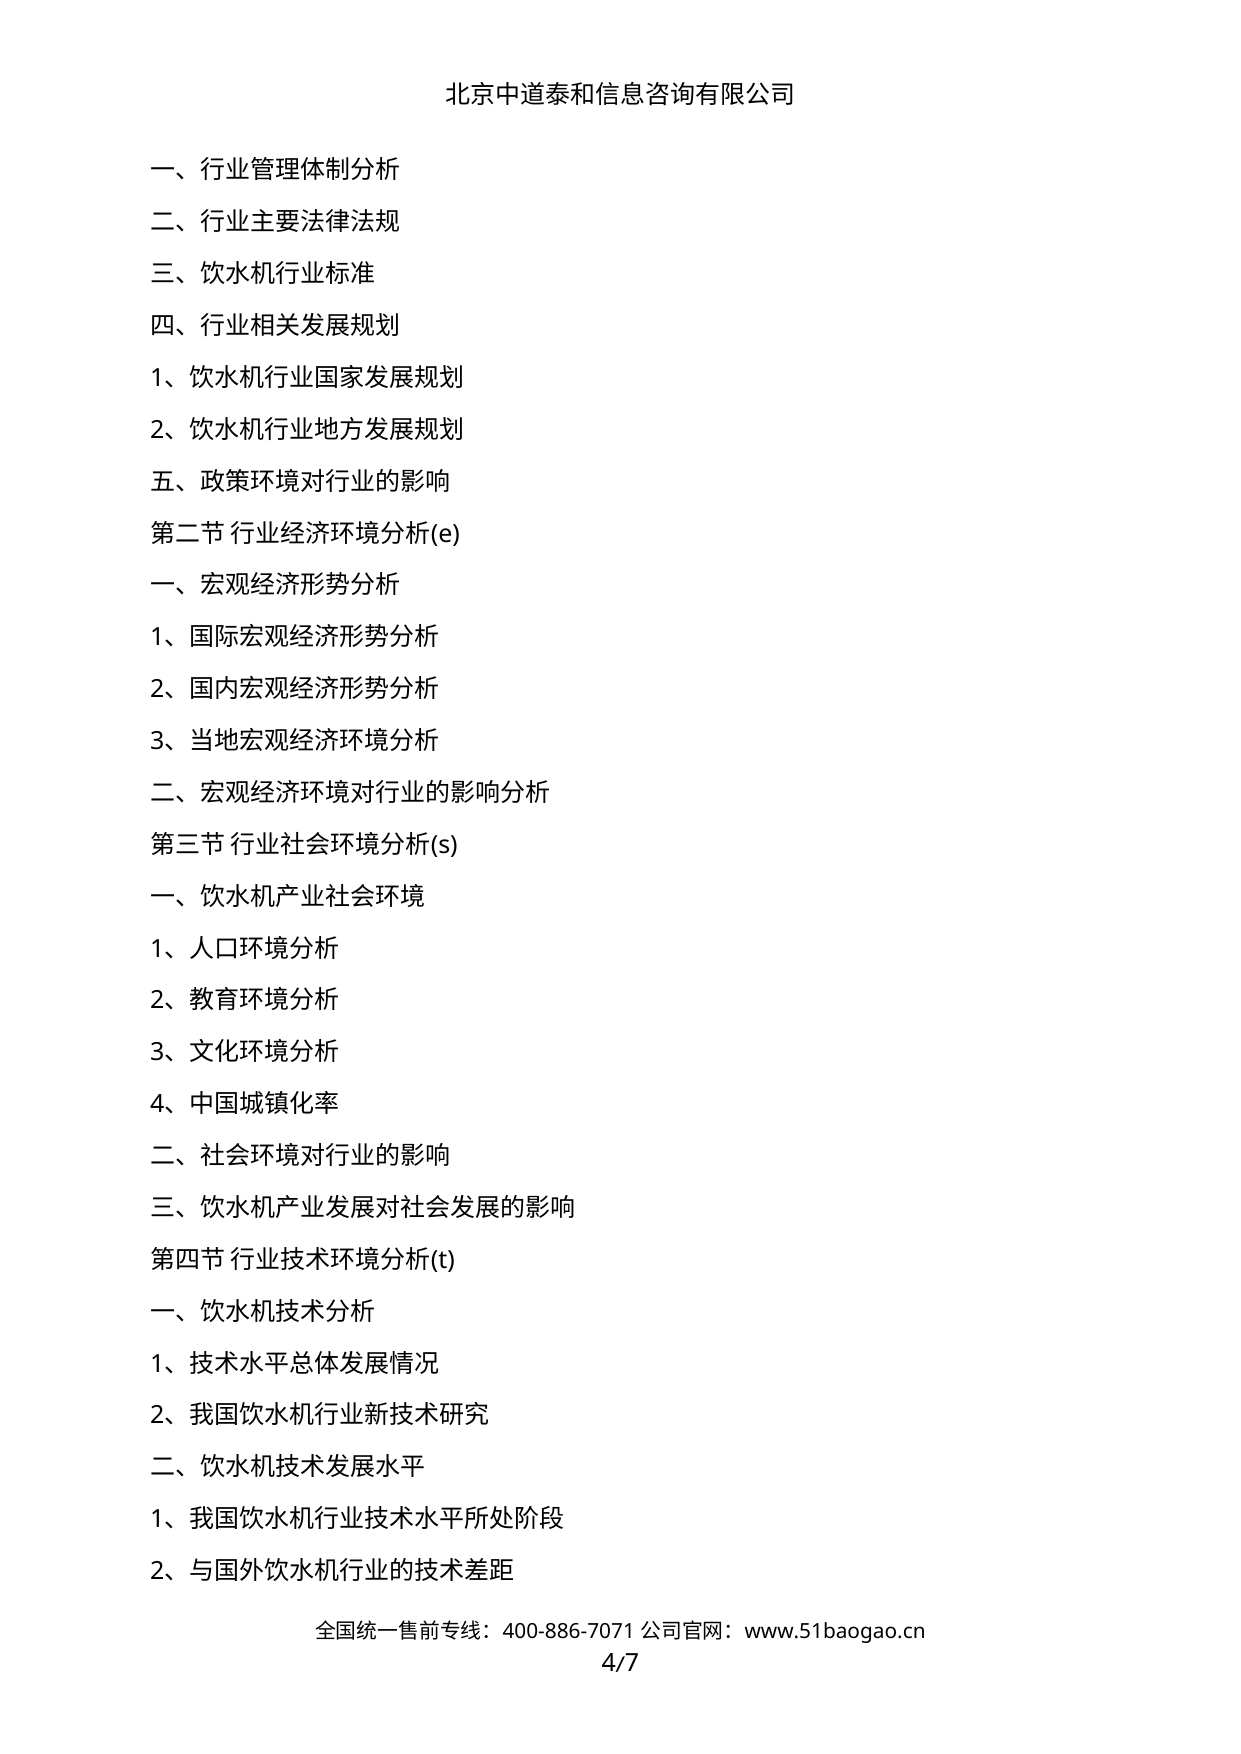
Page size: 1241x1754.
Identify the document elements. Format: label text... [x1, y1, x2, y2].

text 一、宏观经济形势分析 [150, 565, 1090, 601]
text 一、行业管理体制分析 [150, 150, 1090, 186]
text 第二节 行业经济环境分析(e) [150, 513, 1090, 549]
text 三、饮水机产业发展对社会发展的影响 [150, 1187, 1090, 1224]
text 4、中国城镇化率 [150, 1084, 1090, 1120]
text 3、文化环境分析 [150, 1032, 1090, 1068]
text 1、国际宏观经济形势分析 [150, 617, 1090, 653]
text 三、饮水机行业标准 [150, 254, 1090, 290]
text 3、当地宏观经济环境分析 [150, 721, 1090, 757]
text 第三节 行业社会环境分析(s) [150, 824, 1090, 861]
text 1、饮水机行业国家发展规划 [150, 357, 1090, 394]
text 2、饮水机行业地方发展规划 [150, 409, 1090, 446]
text 2、我国饮水机行业新技术研究 [150, 1395, 1090, 1431]
text 1、人口环境分析 [150, 928, 1090, 964]
text 1、技术水平总体发展情况 [150, 1343, 1090, 1379]
text 2、教育环境分析 [150, 980, 1090, 1016]
text 二、社会环境对行业的影响 [150, 1136, 1090, 1172]
text 二、行业主要法律法规 [150, 202, 1090, 238]
text 二、饮水机技术发展水平 [150, 1447, 1090, 1483]
text 2、与国外饮水机行业的技术差距 [150, 1551, 1090, 1587]
text 第四节 行业技术环境分析(t) [150, 1239, 1090, 1276]
text 四、行业相关发展规划 [150, 306, 1090, 342]
text 五、政策环境对行业的影响 [150, 461, 1090, 497]
text 一、饮水机技术分析 [150, 1291, 1090, 1327]
text 1、我国饮水机行业技术水平所处阶段 [150, 1499, 1090, 1535]
text 一、饮水机产业社会环境 [150, 876, 1090, 912]
text 2、国内宏观经济形势分析 [150, 669, 1090, 705]
text 二、宏观经济环境对行业的影响分析 [150, 772, 1090, 809]
